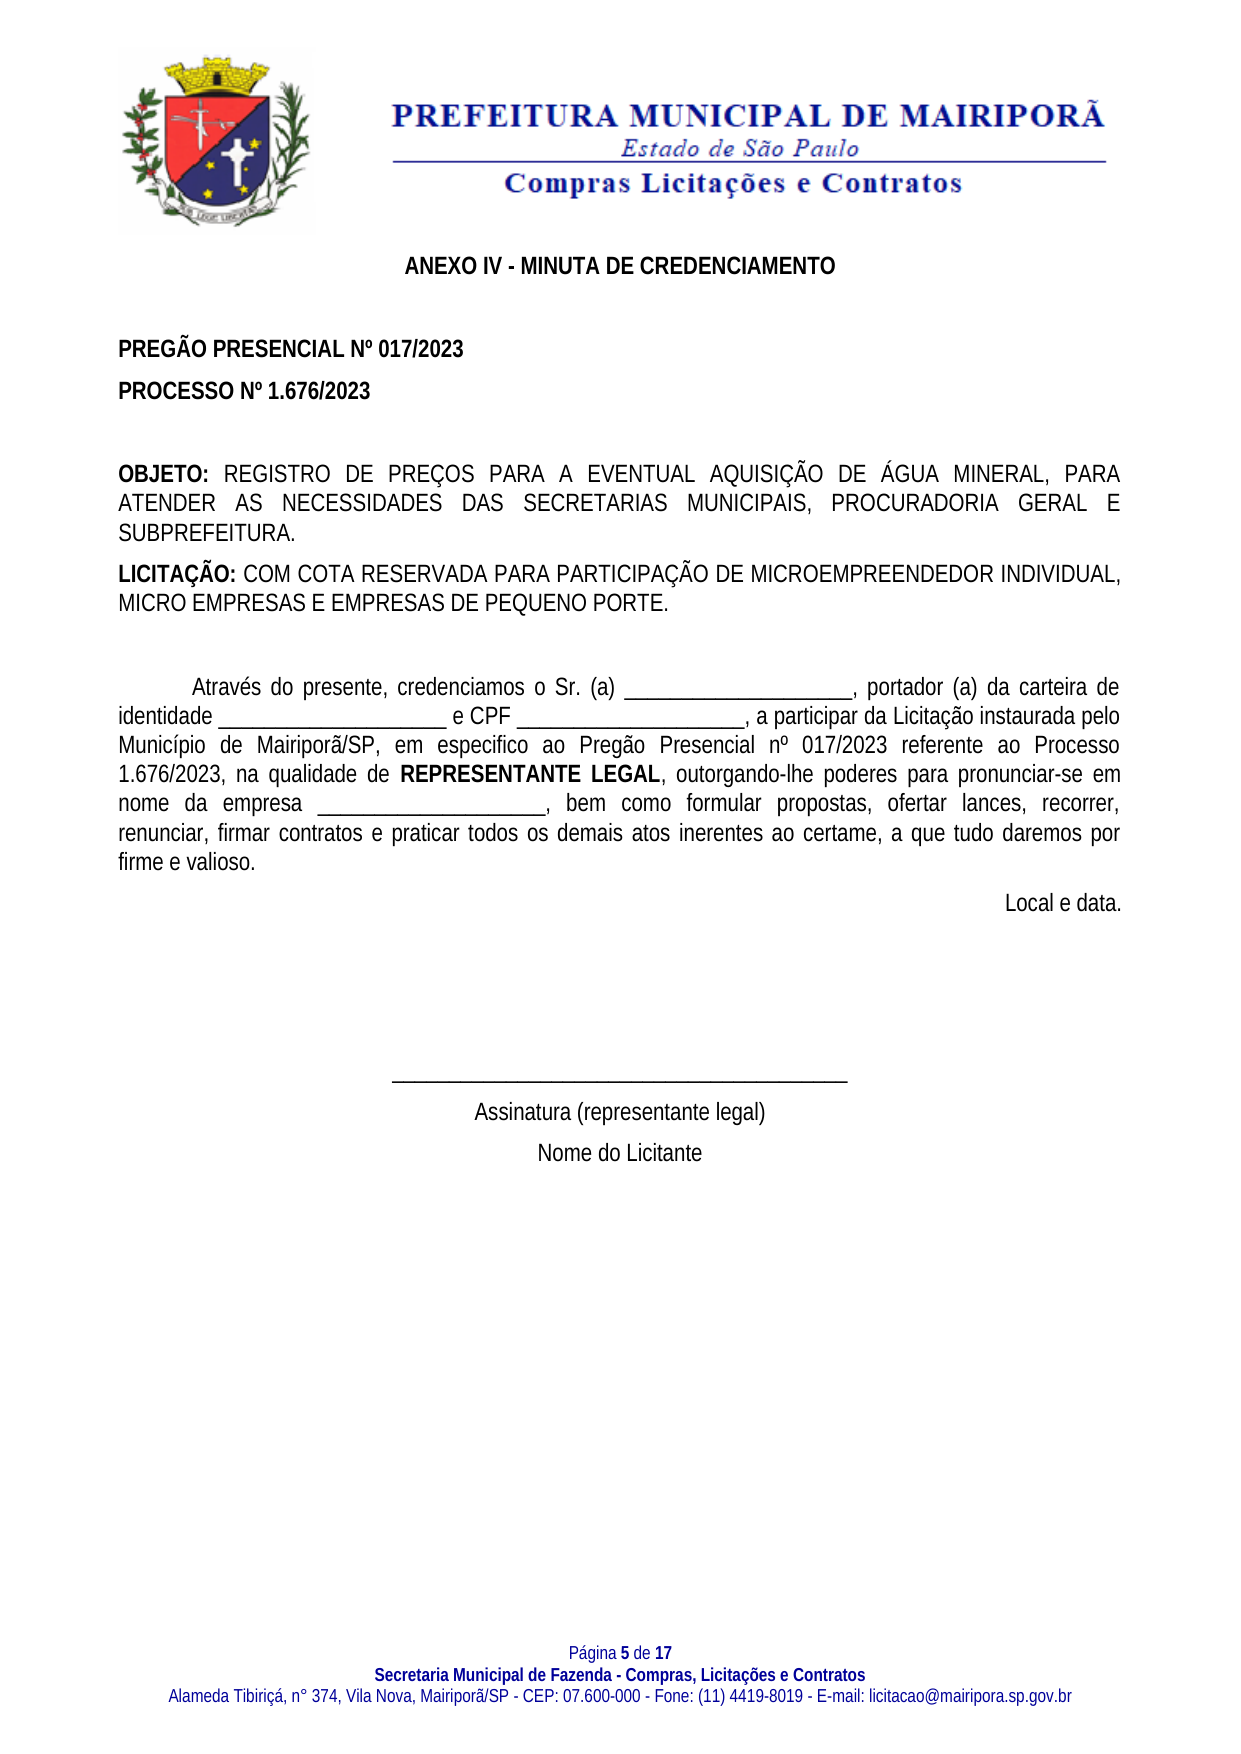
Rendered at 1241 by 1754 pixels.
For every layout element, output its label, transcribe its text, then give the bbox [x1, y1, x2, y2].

text PREGÃO PRESENCIAL Nº 017/2023 [118, 334, 1122, 363]
text Através do presente, credenciamos o Sr. (a) ____________________, portador (a) da carteira de identidade ____________________ e CPF ____________________, a participar da Licitação instaurada pelo Município de Mairiporã/SP, em especifico ao Pregão Presencial nº 017/2023 referente ao Processo 1.676/2023, na qualidade de REPRESENTANTE LEGAL, outorgando-lhe poderes para pronunciar-se em nome da empresa ____________________, bem como formular propostas, ofertar lances, recorrer, renunciar, firmar contratos e praticar todos os demais atos inerentes ao certame, a que tudo daremos por firme e valioso. [118, 671, 1122, 875]
text Nome do Licitante [118, 1138, 1122, 1167]
text ANEXO IV - MINUTA DE CREDENCIAMENTO [118, 250, 1122, 279]
text LICITAÇÃO: COM COTA RESERVADA PARA PARTICIPAÇÃO DE MICROEMPREENDEDOR INDIVIDUAL, MICRO EMPRESAS E EMPRESAS DE PEQUENO PORTE. [118, 559, 1122, 617]
text Local e data. [118, 888, 1122, 917]
text OBJETO: REGISTRO DE PREÇOS PARA A EVENTUAL AQUISIÇÃO DE ÁGUA MINERAL, PARA ATENDER AS NECESSIDADES DAS SECRETARIAS MUNICIPAIS, PROCURADORIA GERAL E SUBPREFEITURA. [118, 459, 1122, 546]
text PROCESSO Nº 1.676/2023 [118, 375, 1122, 404]
text ________________________________________ [118, 1054, 1122, 1084]
picture [118, 47, 1122, 238]
text Assinatura (representante legal) [118, 1096, 1122, 1125]
